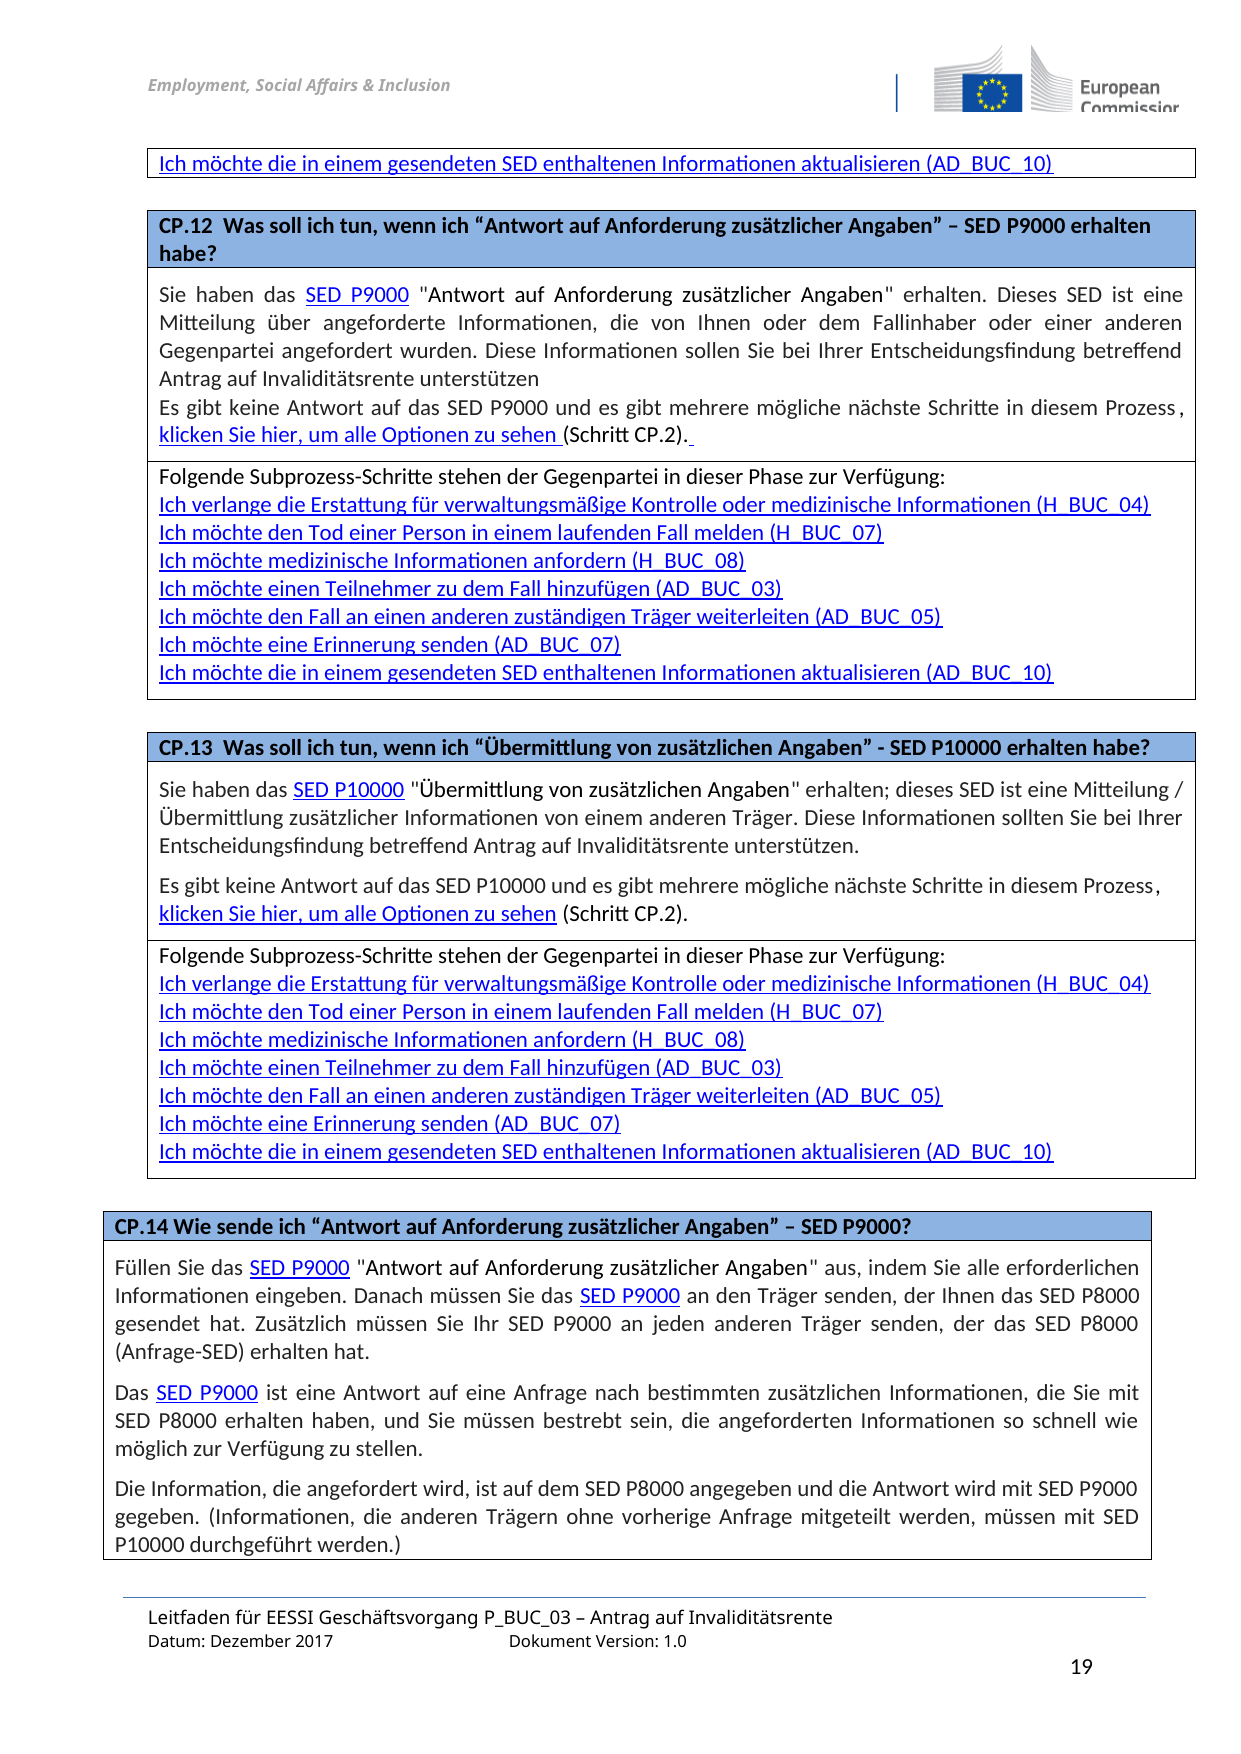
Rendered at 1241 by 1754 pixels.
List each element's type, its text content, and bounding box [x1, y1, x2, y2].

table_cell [148, 149, 1195, 177]
table_cell Sie haben das SED P9000 "Antwort auf Anforderung zusätzlicher Angaben" erhalten. Dieses SED ist eine Mitteilung über angeforderte Informationen, die von Ihnen oder dem Fallinhaber oder einer anderen Gegenpartei angefordert wurden. Diese Informationen sollen Sie bei Ihrer Entscheidungsfindung betreffend Antrag auf Invaliditätsrente unterstützen Es gibt keine Antwort auf das SED P9000 und es gibt mehrere mögliche nächste Schritte in diesem Prozess, klicken Sie hier, um alle Optionen zu sehen (Schritt CP.2). [148, 268, 1195, 461]
table_header CP.14 Wie sende ich “Antwort auf Anforderung zusätzlicher Angaben” – SED P9000? [104, 1212, 1151, 1240]
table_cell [104, 1241, 1151, 1558]
table_cell Sie haben das SED P10000 "Übermittlung von zusätzlichen Angaben" erhalten; dieses SED ist eine Mitteilung / Übermittlung zusätzlicher Informationen von einem anderen Träger. Diese Informationen sollten Sie bei Ihrer Entscheidungsfindung betreffend Antrag auf Invaliditätsrente unterstützen. Es gibt keine Antwort auf das SED P10000 und es gibt mehrere mögliche nächste Schritte in diesem Prozess, klicken Sie hier, um alle Optionen zu sehen (Schritt CP.2). [148, 762, 1195, 940]
picture [894, 45, 1178, 111]
table_header CP.13 Was soll ich tun, wenn ich “Übermittlung von zusätzlichen Angaben” - SED P10000 erhalten habe? [148, 733, 1195, 761]
table_header CP.12 Was soll ich tun, wenn ich “Antwort auf Anforderung zusätzlicher Angaben” – SED P9000 erhalten habe? [148, 211, 1195, 267]
